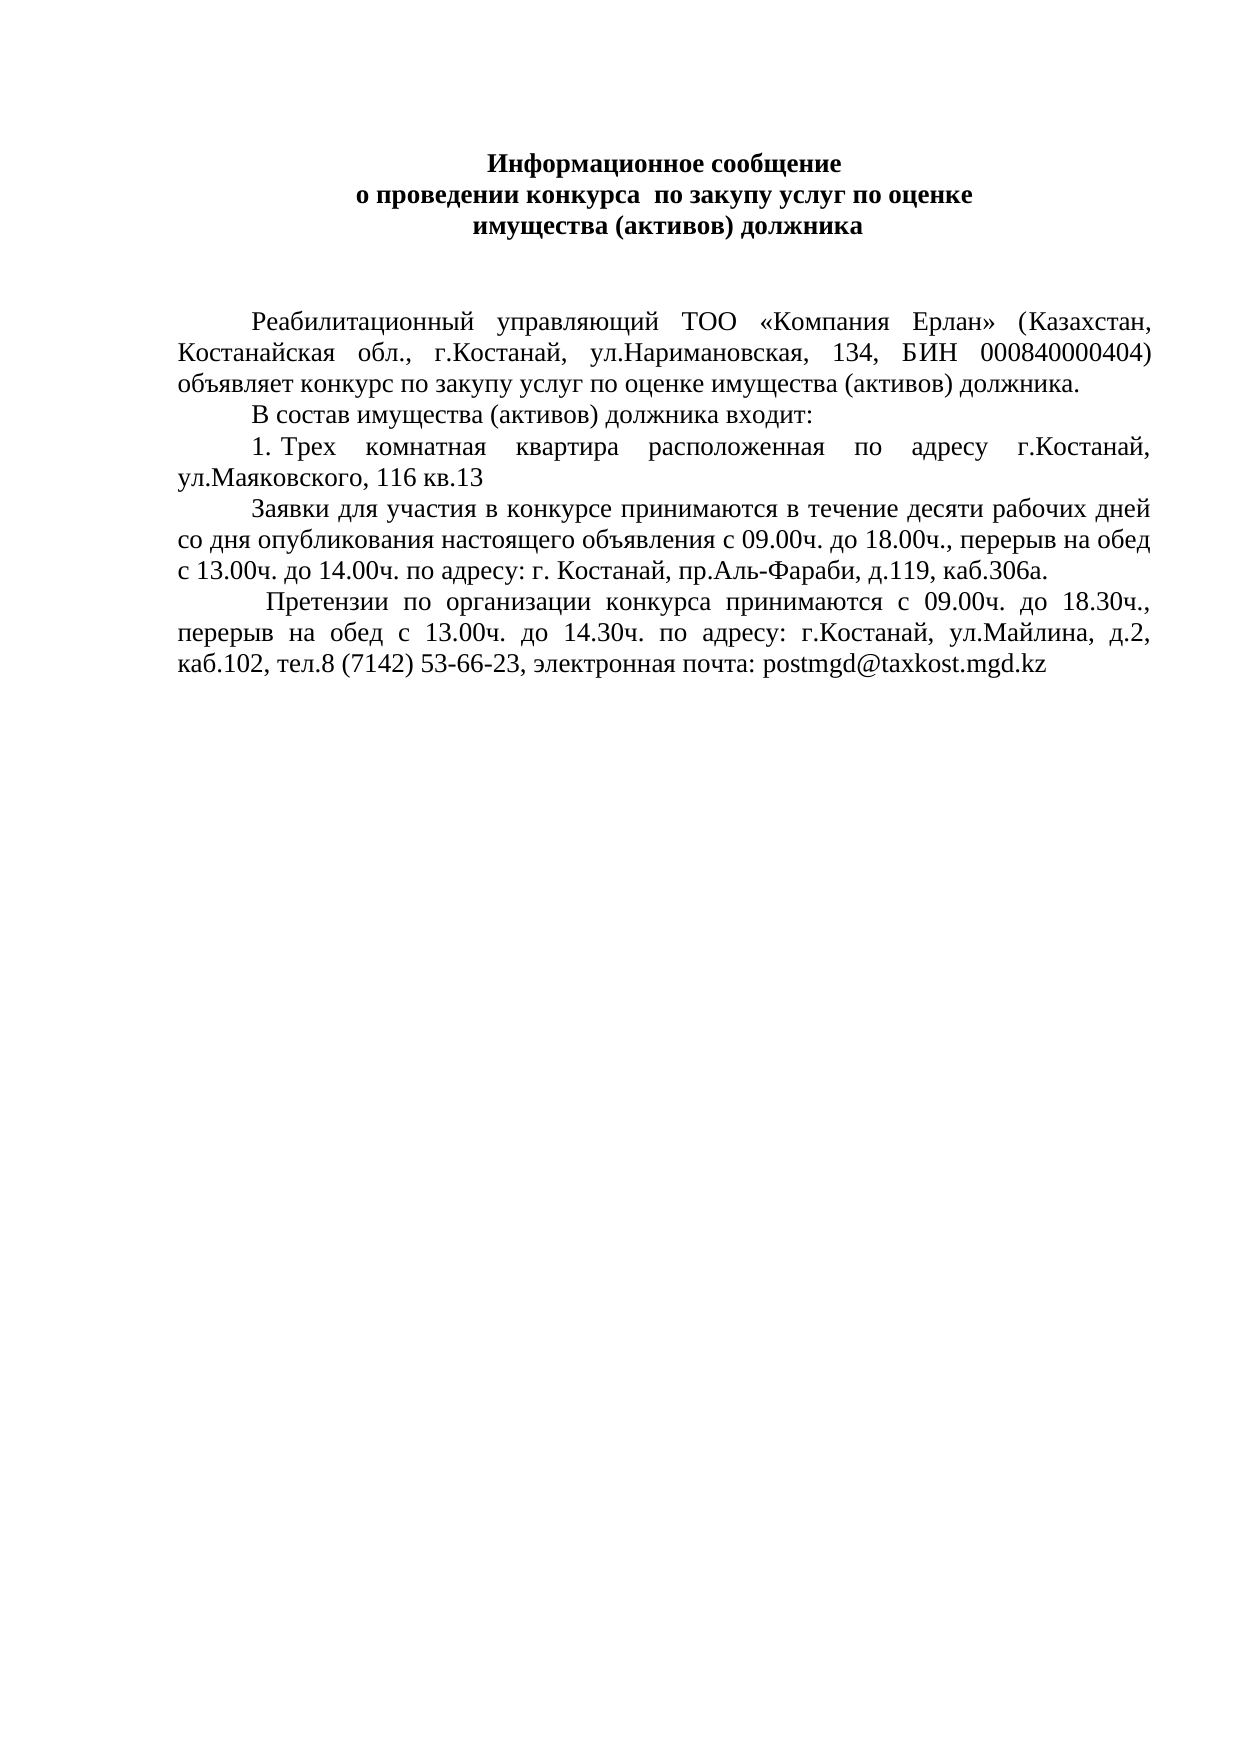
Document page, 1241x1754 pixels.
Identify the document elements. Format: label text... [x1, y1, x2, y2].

text Информационное сообщение [177, 147, 1152, 178]
text В состав имущества (активов) должника входит: [177, 398, 1152, 429]
text Заявки для участия в конкурсе принимаются в течение десяти рабочих дней со дня опубликования настоящего объявления с 09.00ч. до 18.00ч., перерыв на обед с 13.00ч. до 14.00ч. по адресу: г. Костанай, пр.Аль-Фараби, д.119, каб.306а. [177, 492, 1152, 585]
text о проведении конкурса по закупу услуг по оценке имущества (активов) должника [177, 178, 1152, 240]
text Претензии по организации конкурса принимаются с 09.00ч. до 18.30ч., перерыв на обед с 13.00ч. до 14.30ч. по адресу: г.Костанай, ул.Майлина, д.2, каб.102, тел.8 (7142) 53-66-23, электронная почта: postmgd@taxkost.mgd.kz [177, 585, 1152, 679]
text Реабилитационный управляющий ТОО «Компания Ерлан» (Казахстан, Костанайская обл., г.Костанай, ул.Наримановская, 134, БИН 000840000404) объявляет конкурс по закупу услуг по оценке имущества (активов) должника. [177, 305, 1152, 398]
list Трех комнатная квартира расположенная по адресу г.Костанай, ул.Маяковского, 116 кв.13 [177, 429, 1152, 492]
